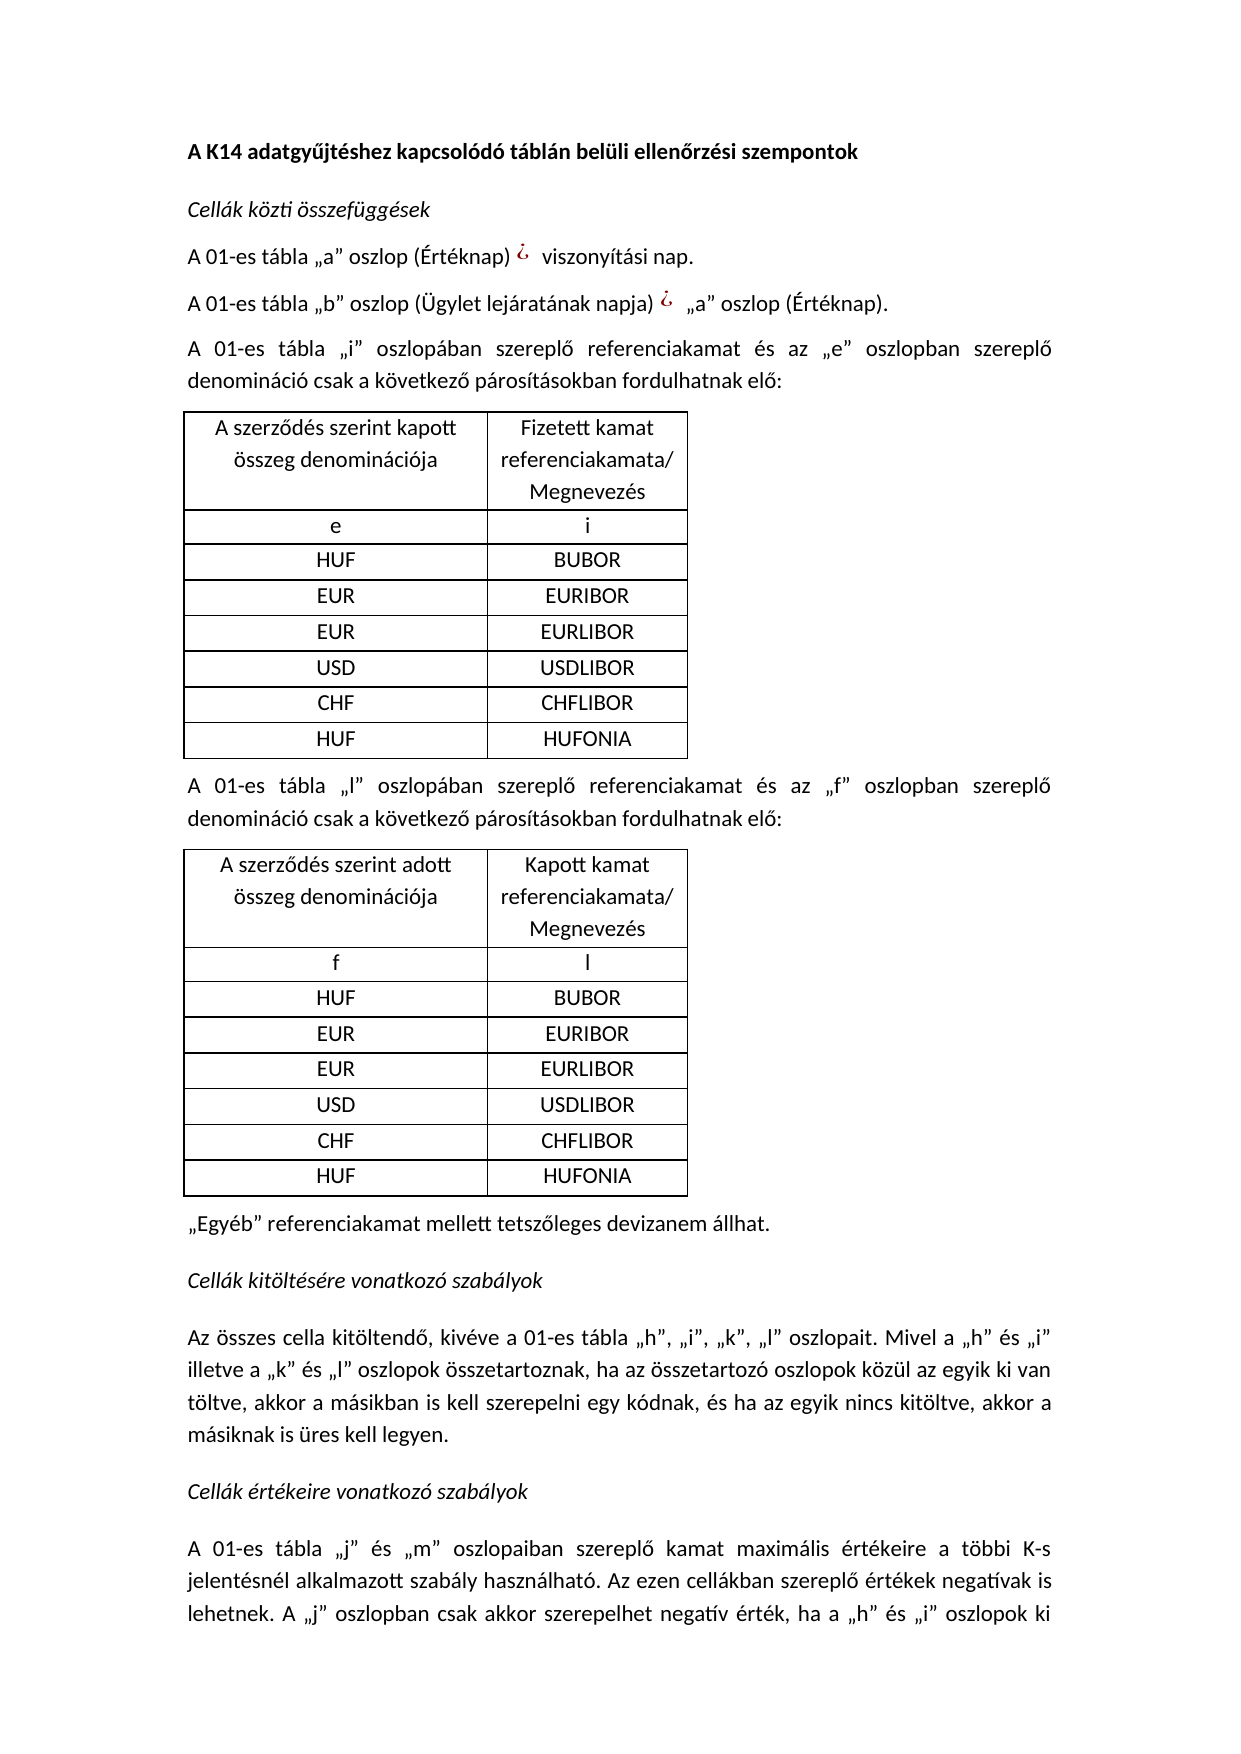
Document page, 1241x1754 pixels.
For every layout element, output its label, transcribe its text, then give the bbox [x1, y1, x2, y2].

table_cell l [488, 948, 687, 981]
text „Egyéb” referenciakamat mellett tetszőleges devizanem állhat. [187, 1209, 1053, 1237]
table_cell EURIBOR [488, 1018, 687, 1052]
table_cell EURLIBOR [488, 616, 687, 650]
table_cell EURIBOR [488, 581, 687, 614]
table_cell BUBOR [488, 982, 687, 1016]
text Az összes cella kitöltendő, kivéve a 01-es tábla „h”, „i”, „k”, „l” oszlopait. Mivel a „h” és „i” illetve a „k” és „l” oszlopok összetartoznak, ha az összetartozó oszlopok közül az egyik ki van töltve, akkor a másikban is kell szerepelni egy kódnak, és ha az egyik nincs kitöltve, akkor a másiknak is üres kell legyen. [187, 1323, 1053, 1448]
table_cell USD [185, 1089, 487, 1123]
table_cell e [185, 511, 487, 543]
table_cell USDLIBOR [488, 652, 687, 686]
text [187, 1534, 1053, 1627]
text A 01-es tábla „i” oszlopában szereplő referenciakamat és az „e” oszlopban szereplő denomináció csak a következő párosításokban fordulhatnak elő: [187, 334, 1053, 394]
table_cell USD [185, 652, 487, 686]
table_cell f [185, 948, 487, 981]
table_cell EUR [185, 616, 487, 650]
table_cell EUR [185, 1054, 487, 1088]
text A 01-es tábla „b” oszlop (Ügylet lejáratának napja) „a” oszlop (Értéknap). [187, 287, 1053, 317]
table_cell CHFLIBOR [488, 1125, 687, 1159]
text Cellák közti összefüggések [187, 195, 1053, 223]
text Cellák értékeire vonatkozó szabályok [187, 1477, 1053, 1505]
table_cell HUFONIA [488, 1161, 687, 1195]
table_cell EUR [185, 581, 487, 614]
table_cell USDLIBOR [488, 1089, 687, 1123]
table_cell HUF [185, 1161, 487, 1195]
text A 01-es tábla „l” oszlopában szereplő referenciakamat és az „f” oszlopban szereplő denomináció csak a következő párosításokban fordulhatnak elő: [187, 772, 1053, 832]
table_cell BUBOR [488, 545, 687, 579]
table_cell EUR [185, 1018, 487, 1052]
table_cell i [488, 511, 687, 543]
table_cell HUF [185, 723, 487, 757]
table_cell HUF [185, 982, 487, 1016]
table_header Kapott kamat referenciakamata/ Megnevezés [488, 850, 687, 947]
table_header A szerződés szerint kapott összeg denominációja [185, 413, 487, 509]
text A K14 adatgyűjtéshez kapcsolódó táblán belüli ellenőrzési szempontok [187, 137, 1053, 166]
table_cell HUF [185, 545, 487, 579]
table_cell CHF [185, 1125, 487, 1159]
table_cell CHF [185, 688, 487, 722]
table_cell CHFLIBOR [488, 688, 687, 722]
table_header Fizetett kamat referenciakamata/ Megnevezés [488, 413, 687, 509]
text Cellák kitöltésére vonatkozó szabályok [187, 1266, 1053, 1294]
table_cell HUFONIA [488, 723, 687, 757]
table_header A szerződés szerint adott összeg denominációja [185, 850, 487, 947]
table_cell EURLIBOR [488, 1054, 687, 1088]
text A 01-es tábla „a” oszlop (Értéknap) viszonyítási nap. [187, 239, 1053, 270]
